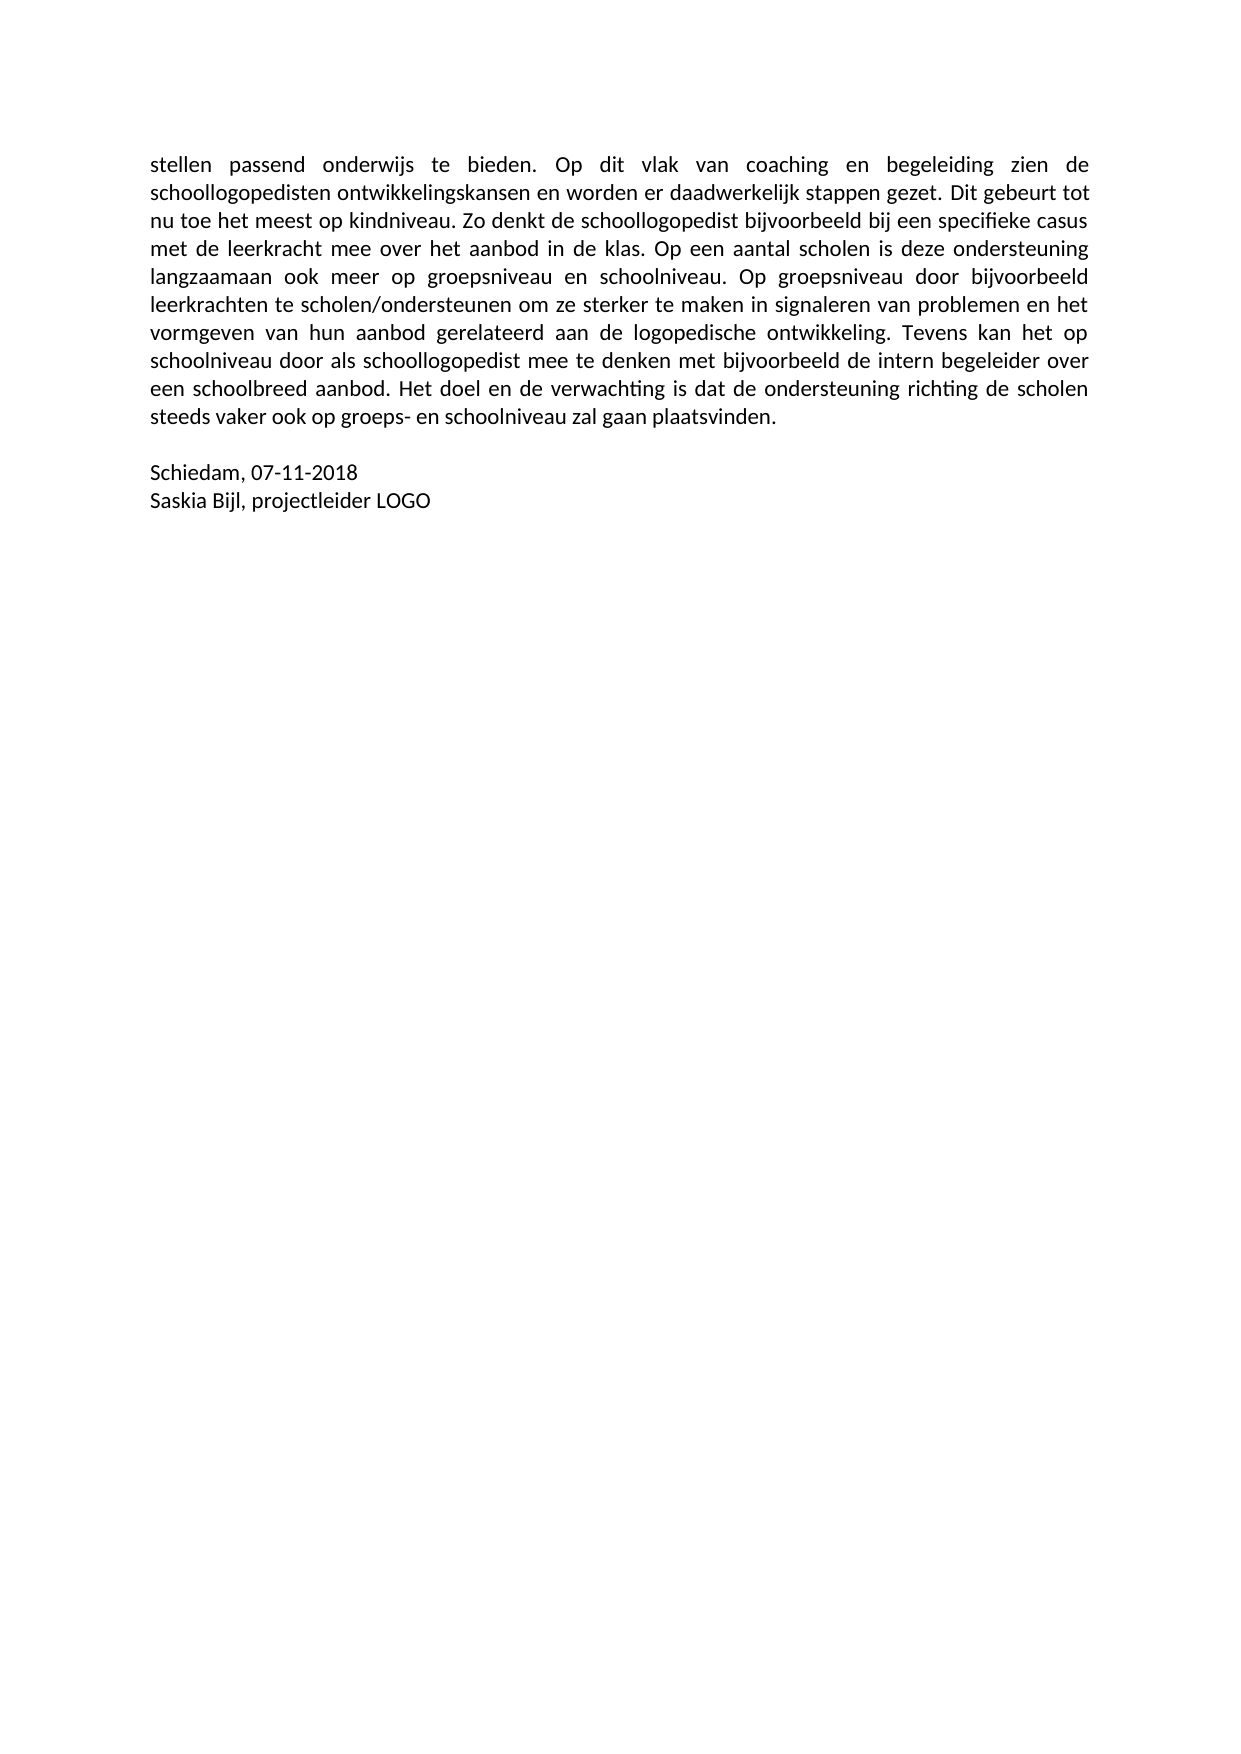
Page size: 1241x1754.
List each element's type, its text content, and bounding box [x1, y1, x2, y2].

text Saskia Bijl, projectleider LOGO [150, 486, 1090, 514]
text Schiedam, 07-11-2018 [150, 458, 1090, 486]
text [150, 150, 1090, 430]
